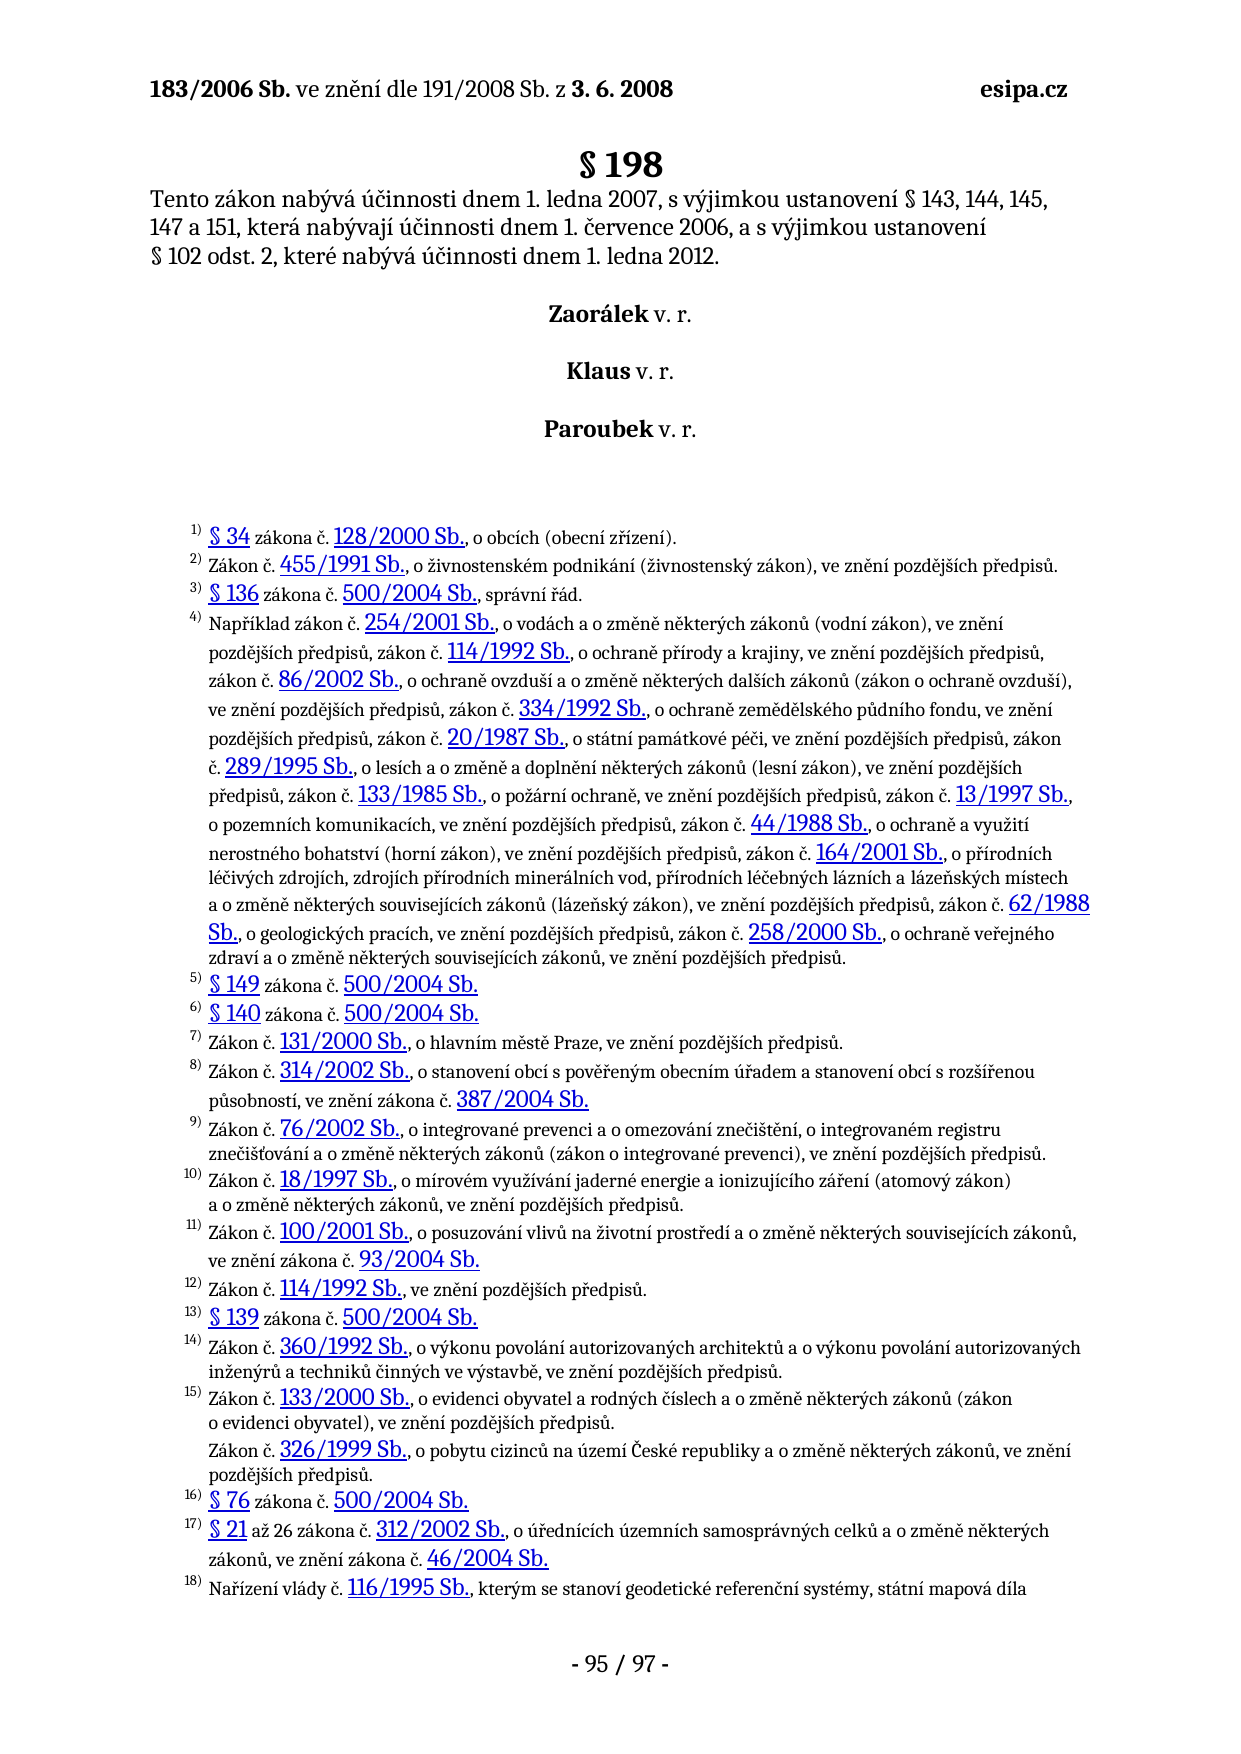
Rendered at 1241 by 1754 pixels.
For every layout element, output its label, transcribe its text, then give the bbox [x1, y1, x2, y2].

text 14) Zákon č. 360/1992 Sb., o výkonu povolání autorizovaných architektů a o výkonu povolání autorizovaných inženýrů a techniků činných ve výstavbě, ve znění pozdějších předpisů. [150, 1332, 1090, 1383]
text Zákon č. 326/1999 Sb., o pobytu cizinců na území České republiky a o změně některých zákonů, ve znění pozdějších předpisů. [208, 1435, 1090, 1486]
text Zaorálek v. r. [150, 299, 1090, 328]
text Tento zákon nabývá účinnosti dnem 1. ledna 2007, s výjimkou ustanovení § 143, 144, 145, 147 a 151, která nabývají účinnosti dnem 1. července 2006, a s výjimkou ustanovení § 102 odst. 2, které nabývá účinnosti dnem 1. ledna 2012. [150, 184, 1090, 271]
text Klaus v. r. [150, 357, 1090, 386]
text 6) § 140 zákona č. 500/2004 Sb. [150, 998, 1090, 1027]
text 13) § 139 zákona č. 500/2004 Sb. [150, 1303, 1090, 1332]
subtitle § 198 [150, 150, 1090, 184]
text 8) Zákon č. 314/2002 Sb., o stanovení obcí s pověřeným obecním úřadem a stanovení obcí s rozšířenou působností, ve znění zákona č. 387/2004 Sb. [150, 1056, 1090, 1113]
text Paroubek v. r. [150, 414, 1090, 443]
text 7) Zákon č. 131/2000 Sb., o hlavním městě Praze, ve znění pozdějších předpisů. [150, 1027, 1090, 1056]
text 17) § 21 až 26 zákona č. 312/2002 Sb., o úřednících územních samosprávných celků a o změně některých zákonů, ve znění zákona č. 46/2004 Sb. [150, 1515, 1090, 1572]
text 1) § 34 zákona č. 128/2000 Sb., o obcích (obecní zřízení). [150, 522, 1090, 550]
text 11) Zákon č. 100/2001 Sb., o posuzování vlivů na životní prostředí a o změně některých souvisejících zákonů, ve znění zákona č. 93/2004 Sb. [150, 1217, 1090, 1274]
text 10) Zákon č. 18/1997 Sb., o mírovém využívání jaderné energie a ionizujícího záření (atomový zákon) a o změně některých zákonů, ve znění pozdějších předpisů. [150, 1165, 1090, 1217]
text 3) § 136 zákona č. 500/2004 Sb., správní řád. [150, 579, 1090, 608]
text 16) § 76 zákona č. 500/2004 Sb. [150, 1486, 1090, 1515]
text 2) Zákon č. 455/1991 Sb., o živnostenském podnikání (živnostenský zákon), ve znění pozdějších předpisů. [150, 550, 1090, 579]
text 15) Zákon č. 133/2000 Sb., o evidenci obyvatel a rodných číslech a o změně některých zákonů (zákon o evidenci obyvatel), ve znění pozdějších předpisů. [150, 1383, 1090, 1435]
text 5) § 149 zákona č. 500/2004 Sb. [150, 970, 1090, 998]
text 9) Zákon č. 76/2002 Sb., o integrované prevenci a o omezování znečištění, o integrovaném registru znečišťování a o změně některých zákonů (zákon o integrované prevenci), ve znění pozdějších předpisů. [150, 1113, 1090, 1165]
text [150, 1572, 1090, 1601]
text 12) Zákon č. 114/1992 Sb., ve znění pozdějších předpisů. [150, 1274, 1090, 1303]
text 4) Například zákon č. 254/2001 Sb., o vodách a o změně některých zákonů (vodní zákon), ve znění pozdějších předpisů, zákon č. 114/1992 Sb., o ochraně přírody a krajiny, ve znění pozdějších předpisů, zákon č. 86/2002 Sb., o ochraně ovzduší a o změně některých dalších zákonů (zákon o ochraně ovzduší), ve znění pozdějších předpisů, zákon č. 334/1992 Sb., o ochraně zemědělského půdního fondu, ve znění pozdějších předpisů, zákon č. 20/1987 Sb., o státní památkové péči, ve znění pozdějších předpisů, zákon č. 289/1995 Sb., o lesích a o změně a doplnění některých zákonů (lesní zákon), ve znění pozdějších předpisů, zákon č. 133/1985 Sb., o požární ochraně, ve znění pozdějších předpisů, zákon č. 13/1997 Sb., o pozemních komunikacích, ve znění pozdějších předpisů, zákon č. 44/1988 Sb., o ochraně a využití nerostného bohatství (horní zákon), ve znění pozdějších předpisů, zákon č. 164/2001 Sb., o přírodních léčivých zdrojích, zdrojích přírodních minerálních vod, přírodních léčebných lázních a lázeňských místech a o změně některých souvisejících zákonů (lázeňský zákon), ve znění pozdějších předpisů, zákon č. 62/1988 Sb., o geologických pracích, ve znění pozdějších předpisů, zákon č. 258/2000 Sb., o ochraně veřejného zdraví a o změně některých souvisejících zákonů, ve znění pozdějších předpisů. [150, 608, 1090, 970]
